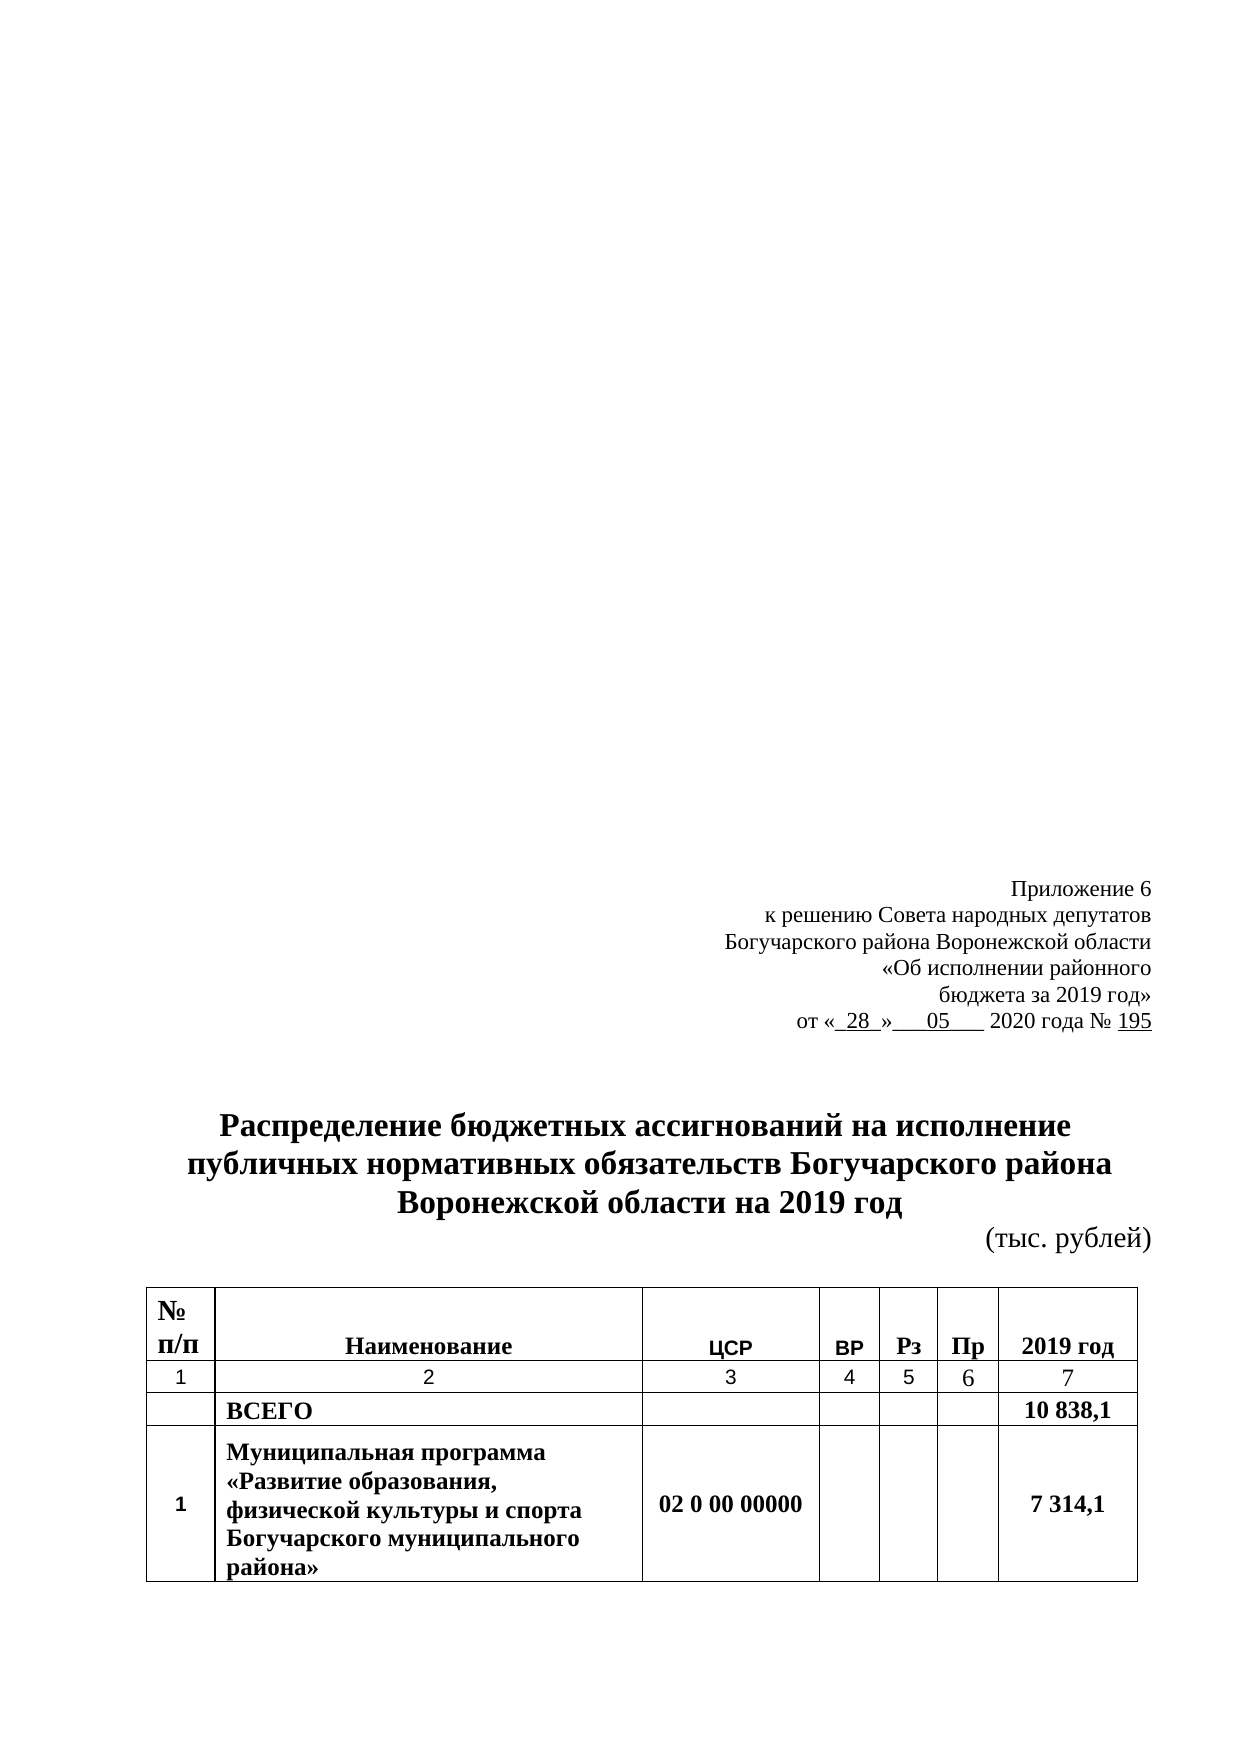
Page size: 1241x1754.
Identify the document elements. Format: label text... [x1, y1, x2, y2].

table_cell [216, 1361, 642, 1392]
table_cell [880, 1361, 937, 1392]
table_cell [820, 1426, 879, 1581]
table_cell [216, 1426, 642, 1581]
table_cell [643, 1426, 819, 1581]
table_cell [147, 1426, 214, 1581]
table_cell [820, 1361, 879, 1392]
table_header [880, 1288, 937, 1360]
text от «_28_»___05___ 2020 года № 195 [148, 1007, 1152, 1033]
text Приложение 6 [148, 875, 1152, 902]
text бюджета за 2019 год» [148, 981, 1152, 1007]
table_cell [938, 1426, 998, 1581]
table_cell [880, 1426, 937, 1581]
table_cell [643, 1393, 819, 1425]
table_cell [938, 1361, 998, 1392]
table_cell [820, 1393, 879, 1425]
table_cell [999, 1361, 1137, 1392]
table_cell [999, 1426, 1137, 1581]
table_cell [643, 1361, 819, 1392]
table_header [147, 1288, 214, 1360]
text Распределение бюджетных ассигнований на исполнение публичных нормативных обязательств Богучарского района Воронежской области на 2019 год [148, 1105, 1152, 1220]
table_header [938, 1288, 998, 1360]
text «Об исполнении районного [148, 954, 1152, 981]
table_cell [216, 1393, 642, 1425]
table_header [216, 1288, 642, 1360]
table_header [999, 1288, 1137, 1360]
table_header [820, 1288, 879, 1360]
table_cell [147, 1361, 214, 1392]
text Богучарского района Воронежской области [148, 928, 1152, 954]
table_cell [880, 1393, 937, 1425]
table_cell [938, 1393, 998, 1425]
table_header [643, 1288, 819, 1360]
text (тыс. рублей) [148, 1220, 1152, 1254]
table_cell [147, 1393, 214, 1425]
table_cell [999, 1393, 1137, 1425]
text к решению Совета народных депутатов [148, 902, 1152, 928]
